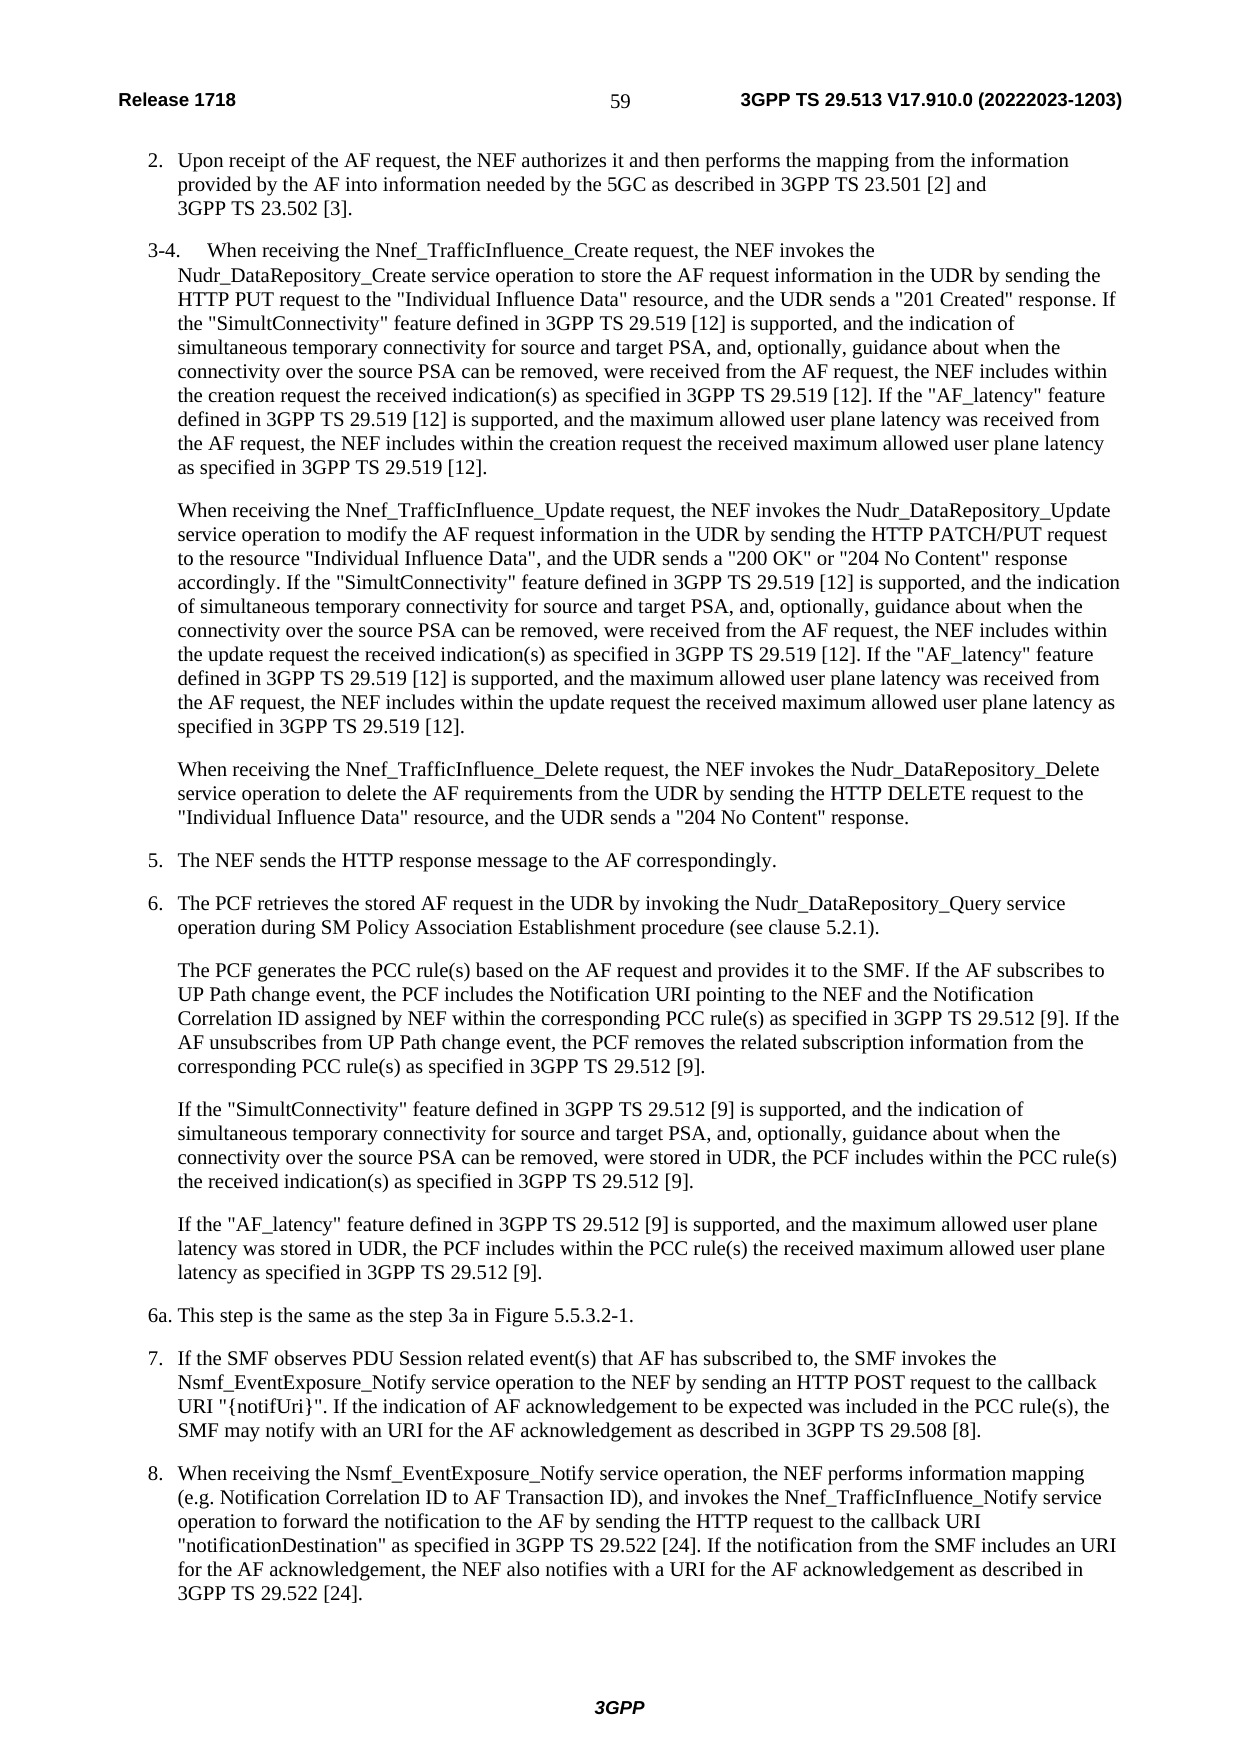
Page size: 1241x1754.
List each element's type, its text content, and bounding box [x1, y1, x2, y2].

text If the "SimultConnectivity" feature defined in 3GPP TS 29.512 [9] is supported, and the indication of simultaneous temporary connectivity for source and target PSA, and, optionally, guidance about when the connectivity over the source PSA can be removed, were stored in UDR, the PCF includes within the PCC rule(s) the received indication(s) as specified in 3GPP TS 29.512 [9]. [177, 1097, 1122, 1193]
text 8. When receiving the Nsmf_EventExposure_Notify service operation, the NEF performs information mapping (e.g. Notification Correlation ID to AF Transaction ID), and invokes the Nnef_TrafficInfluence_Notify service operation to forward the notification to the AF by sending the HTTP request to the callback URI "notificationDestination" as specified in 3GPP TS 29.522 [24]. If the notification from the SMF includes an URI for the AF acknowledgement, the NEF also notifies with a URI for the AF acknowledgement as described in 3GPP TS 29.522 [24]. [148, 1461, 1122, 1605]
text 7. If the SMF observes PDU Session related event(s) that AF has subscribed to, the SMF invokes the Nsmf_EventExposure_Notify service operation to the NEF by sending an HTTP POST request to the callback URI "{notifUri}". If the indication of AF acknowledgement to be expected was included in the PCC rule(s), the SMF may notify with an URI for the AF acknowledgement as described in 3GPP TS 29.508 [8]. [148, 1346, 1122, 1442]
text 6a. This step is the same as the step 3a in Figure 5.5.3.2-1. [148, 1303, 1122, 1327]
text When receiving the Nnef_TrafficInfluence_Delete request, the NEF invokes the Nudr_DataRepository_Delete service operation to delete the AF requirements from the UDR by sending the HTTP DELETE request to the "Individual Influence Data" resource, and the UDR sends a "204 No Content" response. [148, 757, 1122, 829]
text 5. The NEF sends the HTTP response message to the AF correspondingly. [148, 848, 1122, 872]
text 3-4. When receiving the Nnef_TrafficInfluence_Create request, the NEF invokes the Nudr_DataRepository_Create service operation to store the AF request information in the UDR by sending the HTTP PUT request to the "Individual Influence Data" resource, and the UDR sends a "201 Created" response. If the "SimultConnectivity" feature defined in 3GPP TS 29.519 [12] is supported, and the indication of simultaneous temporary connectivity for source and target PSA, and, optionally, guidance about when the connectivity over the source PSA can be removed, were received from the AF request, the NEF includes within the creation request the received indication(s) as specified in 3GPP TS 29.519 [12]. If the "AF_latency" feature defined in 3GPP TS 29.519 [12] is supported, and the maximum allowed user plane latency was received from the AF request, the NEF includes within the creation request the received maximum allowed user plane latency as specified in 3GPP TS 29.519 [12]. [148, 238, 1122, 479]
text The PCF generates the PCC rule(s) based on the AF request and provides it to the SMF. If the AF subscribes to UP Path change event, the PCF includes the Notification URI pointing to the NEF and the Notification Correlation ID assigned by NEF within the corresponding PCC rule(s) as specified in 3GPP TS 29.512 [9]. If the AF unsubscribes from UP Path change event, the PCF removes the related subscription information from the corresponding PCC rule(s) as specified in 3GPP TS 29.512 [9]. [148, 958, 1122, 1078]
text When receiving the Nnef_TrafficInfluence_Update request, the NEF invokes the Nudr_DataRepository_Update service operation to modify the AF request information in the UDR by sending the HTTP PATCH/PUT request to the resource "Individual Influence Data", and the UDR sends a "200 OK" or "204 No Content" response accordingly. If the "SimultConnectivity" feature defined in 3GPP TS 29.519 [12] is supported, and the indication of simultaneous temporary connectivity for source and target PSA, and, optionally, guidance about when the connectivity over the source PSA can be removed, were received from the AF request, the NEF includes within the update request the received indication(s) as specified in 3GPP TS 29.519 [12]. If the "AF_latency" feature defined in 3GPP TS 29.519 [12] is supported, and the maximum allowed user plane latency was received from the AF request, the NEF includes within the update request the received maximum allowed user plane latency as specified in 3GPP TS 29.519 [12]. [148, 498, 1122, 738]
text 6. The PCF retrieves the stored AF request in the UDR by invoking the Nudr_DataRepository_Query service operation during SM Policy Association Establishment procedure (see clause 5.2.1). [148, 891, 1122, 939]
text 2. Upon receipt of the AF request, the NEF authorizes it and then performs the mapping from the information provided by the AF into information needed by the 5GC as described in 3GPP TS 23.501 [2] and 3GPP TS 23.502 [3]. [148, 147, 1122, 220]
text If the "AF_latency" feature defined in 3GPP TS 29.512 [9] is supported, and the maximum allowed user plane latency was stored in UDR, the PCF includes within the PCC rule(s) the received maximum allowed user plane latency as specified in 3GPP TS 29.512 [9]. [177, 1212, 1122, 1284]
